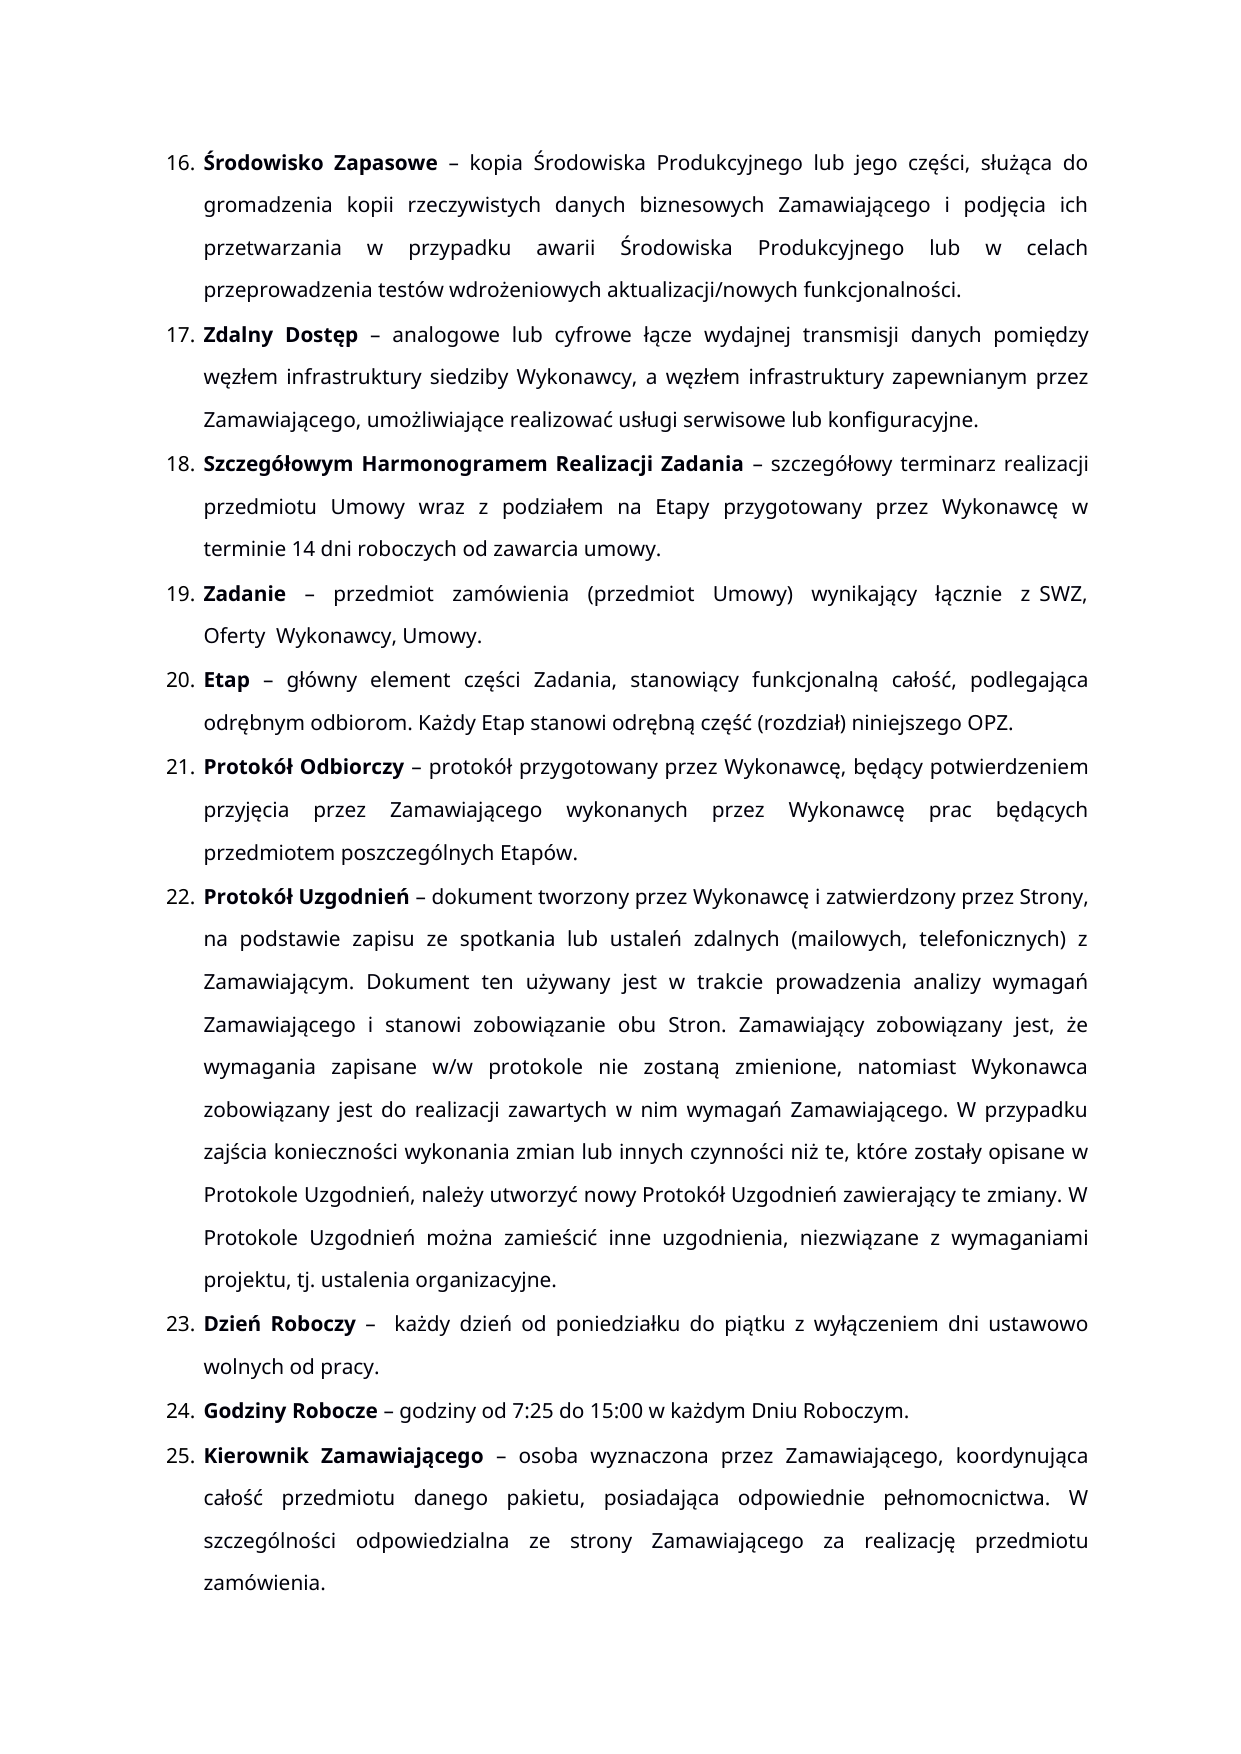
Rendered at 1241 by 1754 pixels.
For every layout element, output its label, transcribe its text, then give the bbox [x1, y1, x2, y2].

list Protokół Uzgodnień – dokument tworzony przez Wykonawcę i zatwierdzony przez Strony, na podstawie zapisu ze spotkania lub ustaleń zdalnych (mailowych, telefonicznych) z Zamawiającym. Dokument ten używany jest w trakcie prowadzenia analizy wymagań Zamawiającego i stanowi zobowiązanie obu Stron. Zamawiający zobowiązany jest, że wymagania zapisane w/w protokole nie zostaną zmienione, natomiast Wykonawca zobowiązany jest do realizacji zawartych w nim wymagań Zamawiającego. W przypadku zajścia konieczności wykonania zmian lub innych czynności niż te, które zostały opisane w Protokole Uzgodnień, należy utworzyć nowy Protokół Uzgodnień zawierający te zmiany. W Protokole Uzgodnień można zamieścić inne uzgodnienia, niezwiązane z wymaganiami projektu, tj. ustalenia organizacyjne. [166, 882, 1089, 1294]
list Zadanie – przedmiot zamówienia (przedmiot Umowy) wynikający łącznie z SWZ, Oferty Wykonawcy, Umowy. [166, 579, 1089, 650]
list Kierownik Zamawiającego – osoba wyznaczona przez Zamawiającego, koordynująca całość przedmiotu danego pakietu, posiadająca odpowiednie pełnomocnictwa. W szczególności odpowiedzialna ze strony Zamawiającego za realizację przedmiotu zamówienia. [166, 1441, 1089, 1597]
list Godziny Robocze – godziny od 7:25 do 15:00 w każdym Dniu Roboczym. [166, 1396, 1089, 1425]
list Dzień Roboczy – każdy dzień od poniedziałku do piątku z wyłączeniem dni ustawowo wolnych od pracy. [166, 1309, 1089, 1381]
list Środowisko Zapasowe – kopia Środowiska Produkcyjnego lub jego części, służąca do gromadzenia kopii rzeczywistych danych biznesowych Zamawiającego i podjęcia ich przetwarzania w przypadku awarii Środowiska Produkcyjnego lub w celach przeprowadzenia testów wdrożeniowych aktualizacji/nowych funkcjonalności. [166, 148, 1089, 304]
list Protokół Odbiorczy – protokół przygotowany przez Wykonawcę, będący potwierdzeniem przyjęcia przez Zamawiającego wykonanych przez Wykonawcę prac będących przedmiotem poszczególnych Etapów. [166, 752, 1089, 866]
list Etap – główny element części Zadania, stanowiący funkcjonalną całość, podlegająca odrębnym odbiorom. Każdy Etap stanowi odrębną część (rozdział) niniejszego OPZ. [166, 666, 1089, 737]
list Zdalny Dostęp – analogowe lub cyfrowe łącze wydajnej transmisji danych pomiędzy węzłem infrastruktury siedziby Wykonawcy, a węzłem infrastruktury zapewnianym przez Zamawiającego, umożliwiające realizować usługi serwisowe lub konfiguracyjne. [166, 320, 1089, 433]
list Szczegółowym Harmonogramem Realizacji Zadania – szczegółowy terminarz realizacji przedmiotu Umowy wraz z podziałem na Etapy przygotowany przez Wykonawcę w terminie 14 dni roboczych od zawarcia umowy. [166, 449, 1089, 563]
